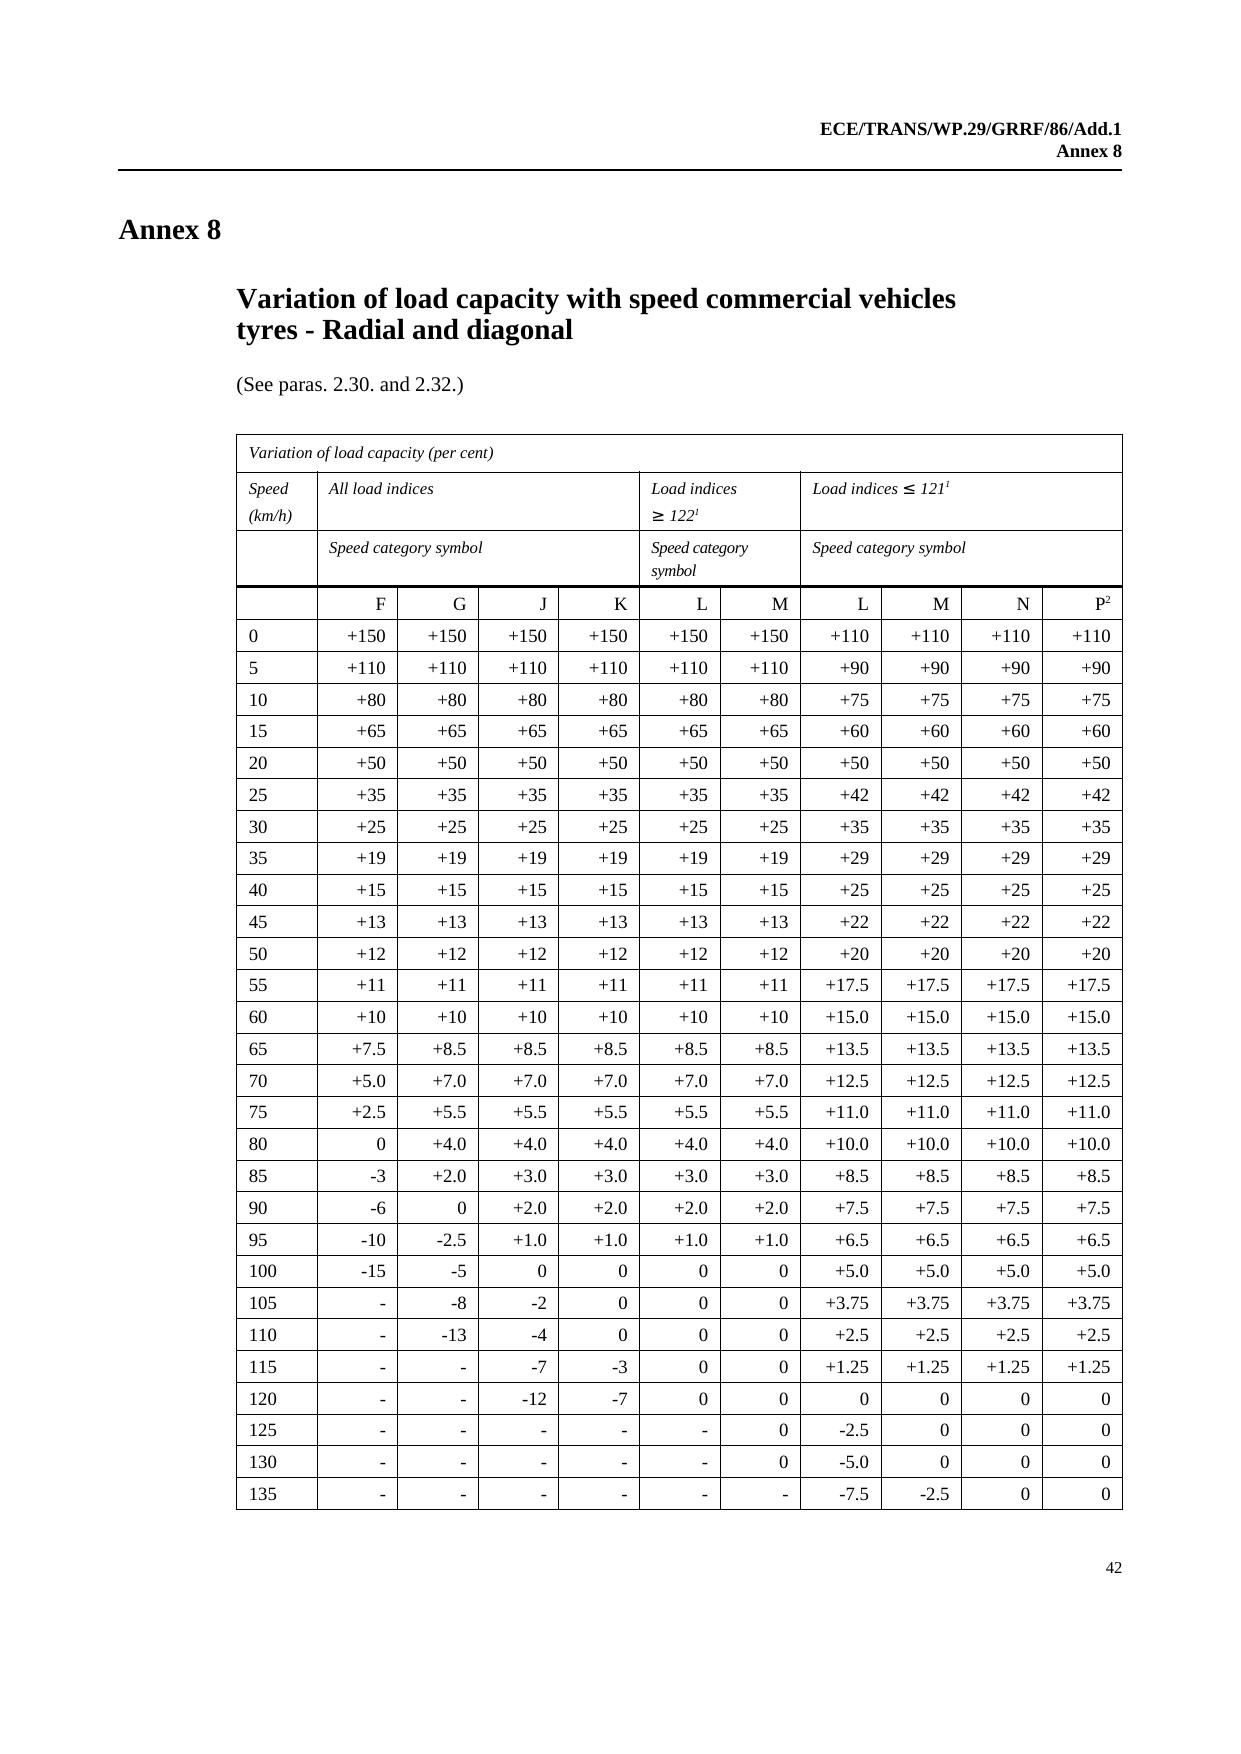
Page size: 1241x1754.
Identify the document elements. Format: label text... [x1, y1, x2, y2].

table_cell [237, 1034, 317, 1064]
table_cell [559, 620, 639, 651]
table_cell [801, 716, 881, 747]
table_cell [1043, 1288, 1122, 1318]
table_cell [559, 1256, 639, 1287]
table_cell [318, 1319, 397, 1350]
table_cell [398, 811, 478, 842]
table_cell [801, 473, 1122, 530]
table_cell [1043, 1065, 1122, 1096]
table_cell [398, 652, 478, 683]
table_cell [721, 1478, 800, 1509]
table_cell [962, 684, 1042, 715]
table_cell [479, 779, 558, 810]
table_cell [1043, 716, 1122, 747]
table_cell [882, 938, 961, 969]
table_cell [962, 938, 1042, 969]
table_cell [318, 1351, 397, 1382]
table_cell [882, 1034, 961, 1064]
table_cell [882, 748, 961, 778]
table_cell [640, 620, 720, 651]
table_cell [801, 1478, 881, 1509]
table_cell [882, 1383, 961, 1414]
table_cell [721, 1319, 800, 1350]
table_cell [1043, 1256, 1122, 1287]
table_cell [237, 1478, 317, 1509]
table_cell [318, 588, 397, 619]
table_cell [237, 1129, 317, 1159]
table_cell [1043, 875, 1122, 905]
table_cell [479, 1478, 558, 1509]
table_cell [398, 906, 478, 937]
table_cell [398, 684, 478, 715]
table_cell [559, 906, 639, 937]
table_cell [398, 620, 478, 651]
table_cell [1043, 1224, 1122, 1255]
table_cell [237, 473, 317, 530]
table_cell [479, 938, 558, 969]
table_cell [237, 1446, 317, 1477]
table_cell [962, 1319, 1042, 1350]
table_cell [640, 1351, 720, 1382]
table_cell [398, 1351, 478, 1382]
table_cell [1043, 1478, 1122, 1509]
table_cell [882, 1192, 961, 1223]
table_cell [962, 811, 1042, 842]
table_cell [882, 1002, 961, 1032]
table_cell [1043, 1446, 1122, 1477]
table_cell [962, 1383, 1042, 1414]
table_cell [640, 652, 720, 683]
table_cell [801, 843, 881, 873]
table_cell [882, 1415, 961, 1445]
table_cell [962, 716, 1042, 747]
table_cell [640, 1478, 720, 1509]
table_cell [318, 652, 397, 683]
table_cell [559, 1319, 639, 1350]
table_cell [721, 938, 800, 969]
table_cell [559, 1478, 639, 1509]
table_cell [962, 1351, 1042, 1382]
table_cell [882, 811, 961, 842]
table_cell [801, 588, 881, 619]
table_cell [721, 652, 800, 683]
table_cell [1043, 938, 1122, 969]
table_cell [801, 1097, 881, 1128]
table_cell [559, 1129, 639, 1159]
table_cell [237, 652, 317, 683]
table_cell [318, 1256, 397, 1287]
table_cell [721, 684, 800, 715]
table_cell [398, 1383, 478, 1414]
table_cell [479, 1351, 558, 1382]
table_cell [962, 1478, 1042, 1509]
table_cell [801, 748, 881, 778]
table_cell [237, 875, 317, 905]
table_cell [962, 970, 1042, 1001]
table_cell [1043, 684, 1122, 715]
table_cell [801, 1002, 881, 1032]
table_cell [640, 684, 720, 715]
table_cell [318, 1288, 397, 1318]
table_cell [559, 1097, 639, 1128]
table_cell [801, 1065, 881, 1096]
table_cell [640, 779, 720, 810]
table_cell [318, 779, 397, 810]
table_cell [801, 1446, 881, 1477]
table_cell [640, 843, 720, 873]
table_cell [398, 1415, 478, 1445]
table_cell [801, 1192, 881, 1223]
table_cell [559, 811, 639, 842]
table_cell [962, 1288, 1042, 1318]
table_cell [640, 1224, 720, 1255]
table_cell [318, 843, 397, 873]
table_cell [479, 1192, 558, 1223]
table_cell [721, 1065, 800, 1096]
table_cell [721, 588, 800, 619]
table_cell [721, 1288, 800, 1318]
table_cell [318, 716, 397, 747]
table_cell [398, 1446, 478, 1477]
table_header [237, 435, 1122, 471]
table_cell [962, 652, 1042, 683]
text (See paras. 2.30. and 2.32.) [236, 371, 1004, 396]
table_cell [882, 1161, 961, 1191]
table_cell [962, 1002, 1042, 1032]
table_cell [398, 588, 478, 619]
text Annex 8 [118, 215, 1004, 246]
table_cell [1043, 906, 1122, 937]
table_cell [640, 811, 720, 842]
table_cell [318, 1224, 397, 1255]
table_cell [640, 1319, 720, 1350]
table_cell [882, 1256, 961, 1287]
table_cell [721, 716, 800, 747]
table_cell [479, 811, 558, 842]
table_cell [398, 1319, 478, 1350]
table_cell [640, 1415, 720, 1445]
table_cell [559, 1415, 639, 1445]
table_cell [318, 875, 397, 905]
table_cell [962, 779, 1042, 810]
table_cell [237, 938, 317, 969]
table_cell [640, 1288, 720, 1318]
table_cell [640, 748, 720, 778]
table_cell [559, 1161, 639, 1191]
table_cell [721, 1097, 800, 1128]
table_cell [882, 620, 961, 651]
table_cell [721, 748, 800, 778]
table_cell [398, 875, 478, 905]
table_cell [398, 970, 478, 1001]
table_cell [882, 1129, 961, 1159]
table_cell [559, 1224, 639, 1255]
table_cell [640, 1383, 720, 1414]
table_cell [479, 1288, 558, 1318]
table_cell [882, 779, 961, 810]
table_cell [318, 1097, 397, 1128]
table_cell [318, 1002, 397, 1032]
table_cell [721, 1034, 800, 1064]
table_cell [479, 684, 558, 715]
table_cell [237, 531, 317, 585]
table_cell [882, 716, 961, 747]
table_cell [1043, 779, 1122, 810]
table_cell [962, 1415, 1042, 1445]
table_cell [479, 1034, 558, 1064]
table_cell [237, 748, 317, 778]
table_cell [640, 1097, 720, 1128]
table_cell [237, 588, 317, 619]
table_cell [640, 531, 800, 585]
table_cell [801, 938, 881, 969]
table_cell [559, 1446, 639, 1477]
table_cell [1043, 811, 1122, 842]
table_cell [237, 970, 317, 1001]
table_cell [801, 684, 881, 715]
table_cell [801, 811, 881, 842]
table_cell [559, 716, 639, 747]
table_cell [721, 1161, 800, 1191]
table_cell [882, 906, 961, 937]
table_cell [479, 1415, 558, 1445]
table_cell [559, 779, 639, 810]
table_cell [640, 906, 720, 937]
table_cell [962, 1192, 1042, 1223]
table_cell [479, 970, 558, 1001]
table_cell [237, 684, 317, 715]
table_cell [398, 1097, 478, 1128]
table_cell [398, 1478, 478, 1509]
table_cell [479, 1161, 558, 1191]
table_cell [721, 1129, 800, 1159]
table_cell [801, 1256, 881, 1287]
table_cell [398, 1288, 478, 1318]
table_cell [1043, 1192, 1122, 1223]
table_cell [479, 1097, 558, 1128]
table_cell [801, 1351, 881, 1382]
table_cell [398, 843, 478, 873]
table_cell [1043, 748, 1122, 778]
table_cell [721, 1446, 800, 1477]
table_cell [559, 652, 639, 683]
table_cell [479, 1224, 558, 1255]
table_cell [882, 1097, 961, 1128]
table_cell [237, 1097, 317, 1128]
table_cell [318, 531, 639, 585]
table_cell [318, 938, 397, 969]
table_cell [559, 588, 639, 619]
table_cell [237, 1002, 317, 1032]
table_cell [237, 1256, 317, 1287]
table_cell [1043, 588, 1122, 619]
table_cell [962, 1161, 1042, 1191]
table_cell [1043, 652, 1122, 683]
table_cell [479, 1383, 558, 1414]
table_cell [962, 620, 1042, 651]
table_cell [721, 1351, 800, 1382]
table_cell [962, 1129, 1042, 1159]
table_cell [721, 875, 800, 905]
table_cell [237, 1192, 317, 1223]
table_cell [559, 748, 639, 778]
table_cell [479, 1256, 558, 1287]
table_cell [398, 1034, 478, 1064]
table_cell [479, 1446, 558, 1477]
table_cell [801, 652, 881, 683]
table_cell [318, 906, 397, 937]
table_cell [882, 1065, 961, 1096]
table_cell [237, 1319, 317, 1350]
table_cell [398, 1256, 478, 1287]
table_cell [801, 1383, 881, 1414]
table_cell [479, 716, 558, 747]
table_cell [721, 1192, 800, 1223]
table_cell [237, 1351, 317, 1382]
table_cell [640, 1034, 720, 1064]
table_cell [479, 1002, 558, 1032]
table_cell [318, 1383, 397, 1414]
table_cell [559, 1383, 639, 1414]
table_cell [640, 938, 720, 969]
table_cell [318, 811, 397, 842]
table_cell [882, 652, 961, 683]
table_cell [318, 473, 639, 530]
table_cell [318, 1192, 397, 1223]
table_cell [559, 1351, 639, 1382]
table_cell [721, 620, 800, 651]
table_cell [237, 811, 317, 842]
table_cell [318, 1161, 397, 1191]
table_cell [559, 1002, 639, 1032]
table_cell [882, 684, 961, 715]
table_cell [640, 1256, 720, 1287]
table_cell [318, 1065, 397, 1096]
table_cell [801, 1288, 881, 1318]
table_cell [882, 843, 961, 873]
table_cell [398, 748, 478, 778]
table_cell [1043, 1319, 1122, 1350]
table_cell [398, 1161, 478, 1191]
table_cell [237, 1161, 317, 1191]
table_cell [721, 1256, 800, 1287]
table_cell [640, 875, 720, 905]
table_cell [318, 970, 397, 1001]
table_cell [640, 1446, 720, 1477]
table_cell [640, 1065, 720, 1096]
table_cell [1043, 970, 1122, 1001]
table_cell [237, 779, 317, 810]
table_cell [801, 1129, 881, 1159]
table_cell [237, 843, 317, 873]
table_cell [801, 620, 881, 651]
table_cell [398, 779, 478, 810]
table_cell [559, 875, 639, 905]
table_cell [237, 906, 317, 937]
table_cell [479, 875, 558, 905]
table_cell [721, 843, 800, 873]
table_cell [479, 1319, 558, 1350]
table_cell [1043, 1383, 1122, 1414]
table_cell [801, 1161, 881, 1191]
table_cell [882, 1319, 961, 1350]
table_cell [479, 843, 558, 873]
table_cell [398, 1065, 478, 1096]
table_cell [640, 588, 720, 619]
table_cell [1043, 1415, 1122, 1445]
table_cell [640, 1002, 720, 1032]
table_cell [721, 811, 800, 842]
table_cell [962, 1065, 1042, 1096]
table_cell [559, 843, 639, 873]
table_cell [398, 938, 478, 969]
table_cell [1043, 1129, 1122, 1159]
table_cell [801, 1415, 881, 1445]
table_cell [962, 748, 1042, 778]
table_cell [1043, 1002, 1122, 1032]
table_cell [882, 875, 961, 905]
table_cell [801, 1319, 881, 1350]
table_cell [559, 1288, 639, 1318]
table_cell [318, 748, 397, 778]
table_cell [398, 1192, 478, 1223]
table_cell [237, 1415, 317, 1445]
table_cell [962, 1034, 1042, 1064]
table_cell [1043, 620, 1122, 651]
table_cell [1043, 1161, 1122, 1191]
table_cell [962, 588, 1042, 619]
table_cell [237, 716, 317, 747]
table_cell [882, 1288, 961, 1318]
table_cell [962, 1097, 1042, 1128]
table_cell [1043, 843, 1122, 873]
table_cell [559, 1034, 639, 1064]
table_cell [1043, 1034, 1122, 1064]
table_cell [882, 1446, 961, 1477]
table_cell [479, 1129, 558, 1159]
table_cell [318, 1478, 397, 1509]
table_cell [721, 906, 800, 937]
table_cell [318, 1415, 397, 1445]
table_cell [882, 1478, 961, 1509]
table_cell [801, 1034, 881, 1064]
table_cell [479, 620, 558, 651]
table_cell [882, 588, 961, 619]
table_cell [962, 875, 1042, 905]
text Variation of load capacity with speed commercial vehicles tyres - Radial and diagonal [118, 283, 1004, 346]
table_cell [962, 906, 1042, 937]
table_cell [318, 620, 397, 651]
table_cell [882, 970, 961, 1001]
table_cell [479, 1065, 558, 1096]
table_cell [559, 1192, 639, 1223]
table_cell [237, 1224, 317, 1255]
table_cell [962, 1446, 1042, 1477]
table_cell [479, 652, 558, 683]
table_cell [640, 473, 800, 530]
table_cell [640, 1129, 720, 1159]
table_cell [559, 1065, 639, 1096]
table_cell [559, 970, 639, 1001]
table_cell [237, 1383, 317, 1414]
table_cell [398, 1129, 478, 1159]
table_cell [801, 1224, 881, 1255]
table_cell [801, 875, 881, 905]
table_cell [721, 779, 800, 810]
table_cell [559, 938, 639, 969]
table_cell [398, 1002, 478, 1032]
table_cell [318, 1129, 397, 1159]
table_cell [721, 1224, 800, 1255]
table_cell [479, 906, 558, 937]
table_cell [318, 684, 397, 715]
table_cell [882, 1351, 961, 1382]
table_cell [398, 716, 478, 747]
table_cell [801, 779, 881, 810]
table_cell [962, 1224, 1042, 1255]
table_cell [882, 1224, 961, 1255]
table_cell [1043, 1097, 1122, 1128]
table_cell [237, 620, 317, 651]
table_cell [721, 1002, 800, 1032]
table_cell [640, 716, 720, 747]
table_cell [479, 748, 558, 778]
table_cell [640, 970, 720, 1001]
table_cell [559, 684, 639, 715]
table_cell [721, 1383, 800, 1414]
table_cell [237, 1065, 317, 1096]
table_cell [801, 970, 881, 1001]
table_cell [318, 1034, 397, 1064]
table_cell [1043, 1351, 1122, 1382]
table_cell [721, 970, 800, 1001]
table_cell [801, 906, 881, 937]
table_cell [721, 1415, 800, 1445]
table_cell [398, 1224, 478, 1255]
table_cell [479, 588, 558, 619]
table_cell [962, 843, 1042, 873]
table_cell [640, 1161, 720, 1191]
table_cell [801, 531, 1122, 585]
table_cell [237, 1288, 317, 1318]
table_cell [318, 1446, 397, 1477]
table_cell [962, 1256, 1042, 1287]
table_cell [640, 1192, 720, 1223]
